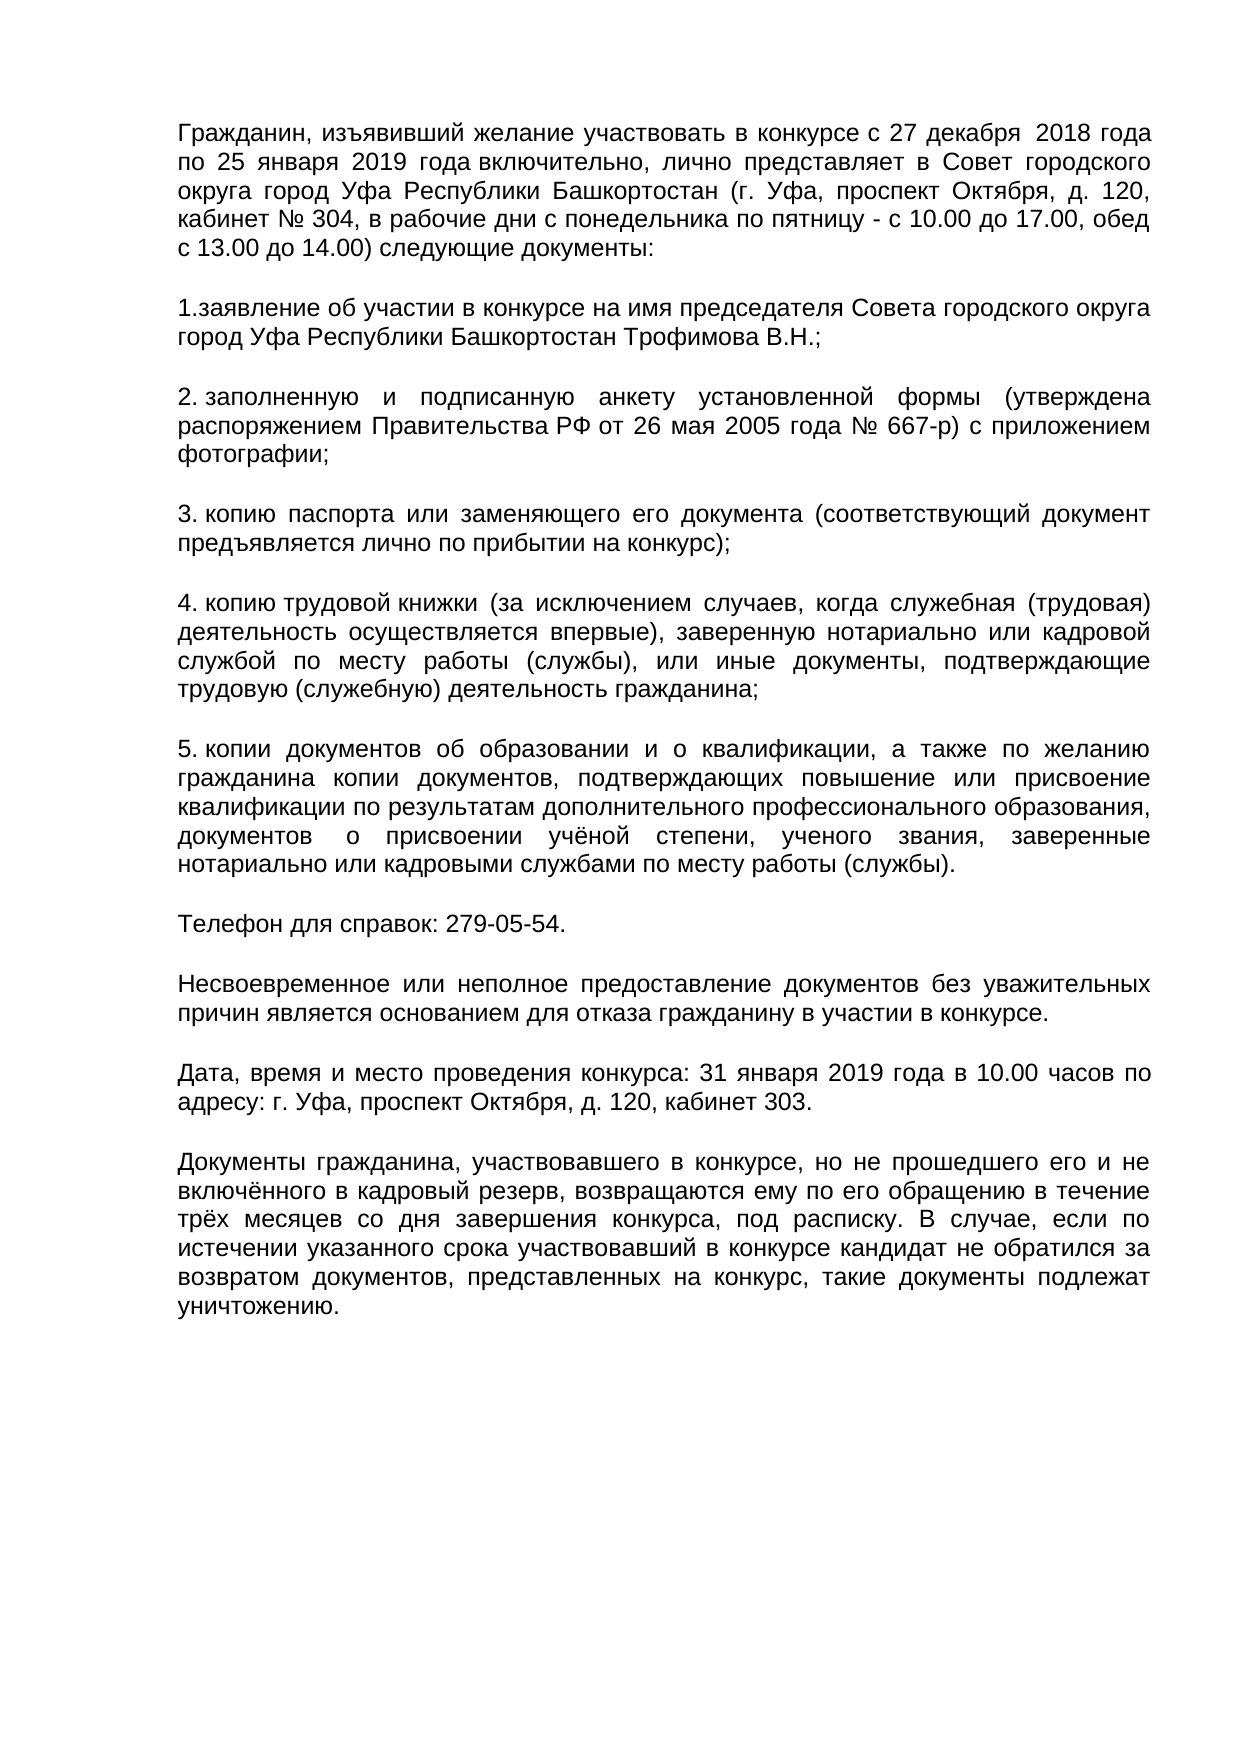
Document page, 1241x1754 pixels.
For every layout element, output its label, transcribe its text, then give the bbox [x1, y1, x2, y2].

text 5. копии документов об образовании и о квалификации, а также по желанию гражданина копии документов, подтверждающих повышение или присвоение квалификации по результатам дополнительного профессионального образования, документов о присвоении учёной степени, ученого звания, заверенные нотариально или кадровыми службами по месту работы (службы). [177, 734, 1152, 878]
text Дата, время и место проведения конкурса: 31 января 2019 года в 10.00 часов по адресу: г. Уфа, проспект Октября, д. 120, кабинет 303. [177, 1058, 1152, 1116]
text Гражданин, изъявивший желание участвовать в конкурсе с 27 декабря 2018 года по 25 января 2019 года включительно, лично представляет в Совет городского округа город Уфа Республики Башкортостан (г. Уфа, проспект Октября, д. 120, кабинет № 304, в рабочие дни с понедельника по пятницу - с 10.00 до 17.00, обед с 13.00 до 14.00) следующие документы: [177, 118, 1152, 262]
text Документы гражданина, участвовавшего в конкурсе, но не прошедшего его и не включённого в кадровый резерв, возвращаются ему по его обращению в течение трёх месяцев со дня завершения конкурса, под расписку. В случае, если по истечении указанного срока участвовавший в конкурсе кандидат не обратился за возвратом документов, представленных на конкурс, такие документы подлежат уничтожению. [177, 1147, 1152, 1319]
text 1.заявление об участии в конкурсе на имя председателя Совета городского округа город Уфа Республики Башкортостан Трофимова В.Н.; [177, 293, 1152, 351]
text 3. копию паспорта или заменяющего его документа (соответствующий документ предъявляется лично по прибытии на конкурс); [177, 499, 1152, 557]
text 2. заполненную и подписанную анкету установленной формы (утверждена распоряжением Правительства РФ от 26 мая 2005 года № 667-р) с приложением фотографии; [177, 382, 1152, 468]
text Телефон для справок: 279-05-54. [177, 909, 1152, 938]
text Несвоевременное или неполное предоставление документов без уважительных причин является основанием для отказа гражданину в участии в конкурсе. [177, 969, 1152, 1027]
text 4. копию трудовой книжки (за исключением случаев, когда служебная (трудовая) деятельность осуществляется впервые), заверенную нотариально или кадровой службой по месту работы (службы), или иные документы, подтверждающие трудовую (служебную) деятельность гражданина; [177, 588, 1152, 703]
